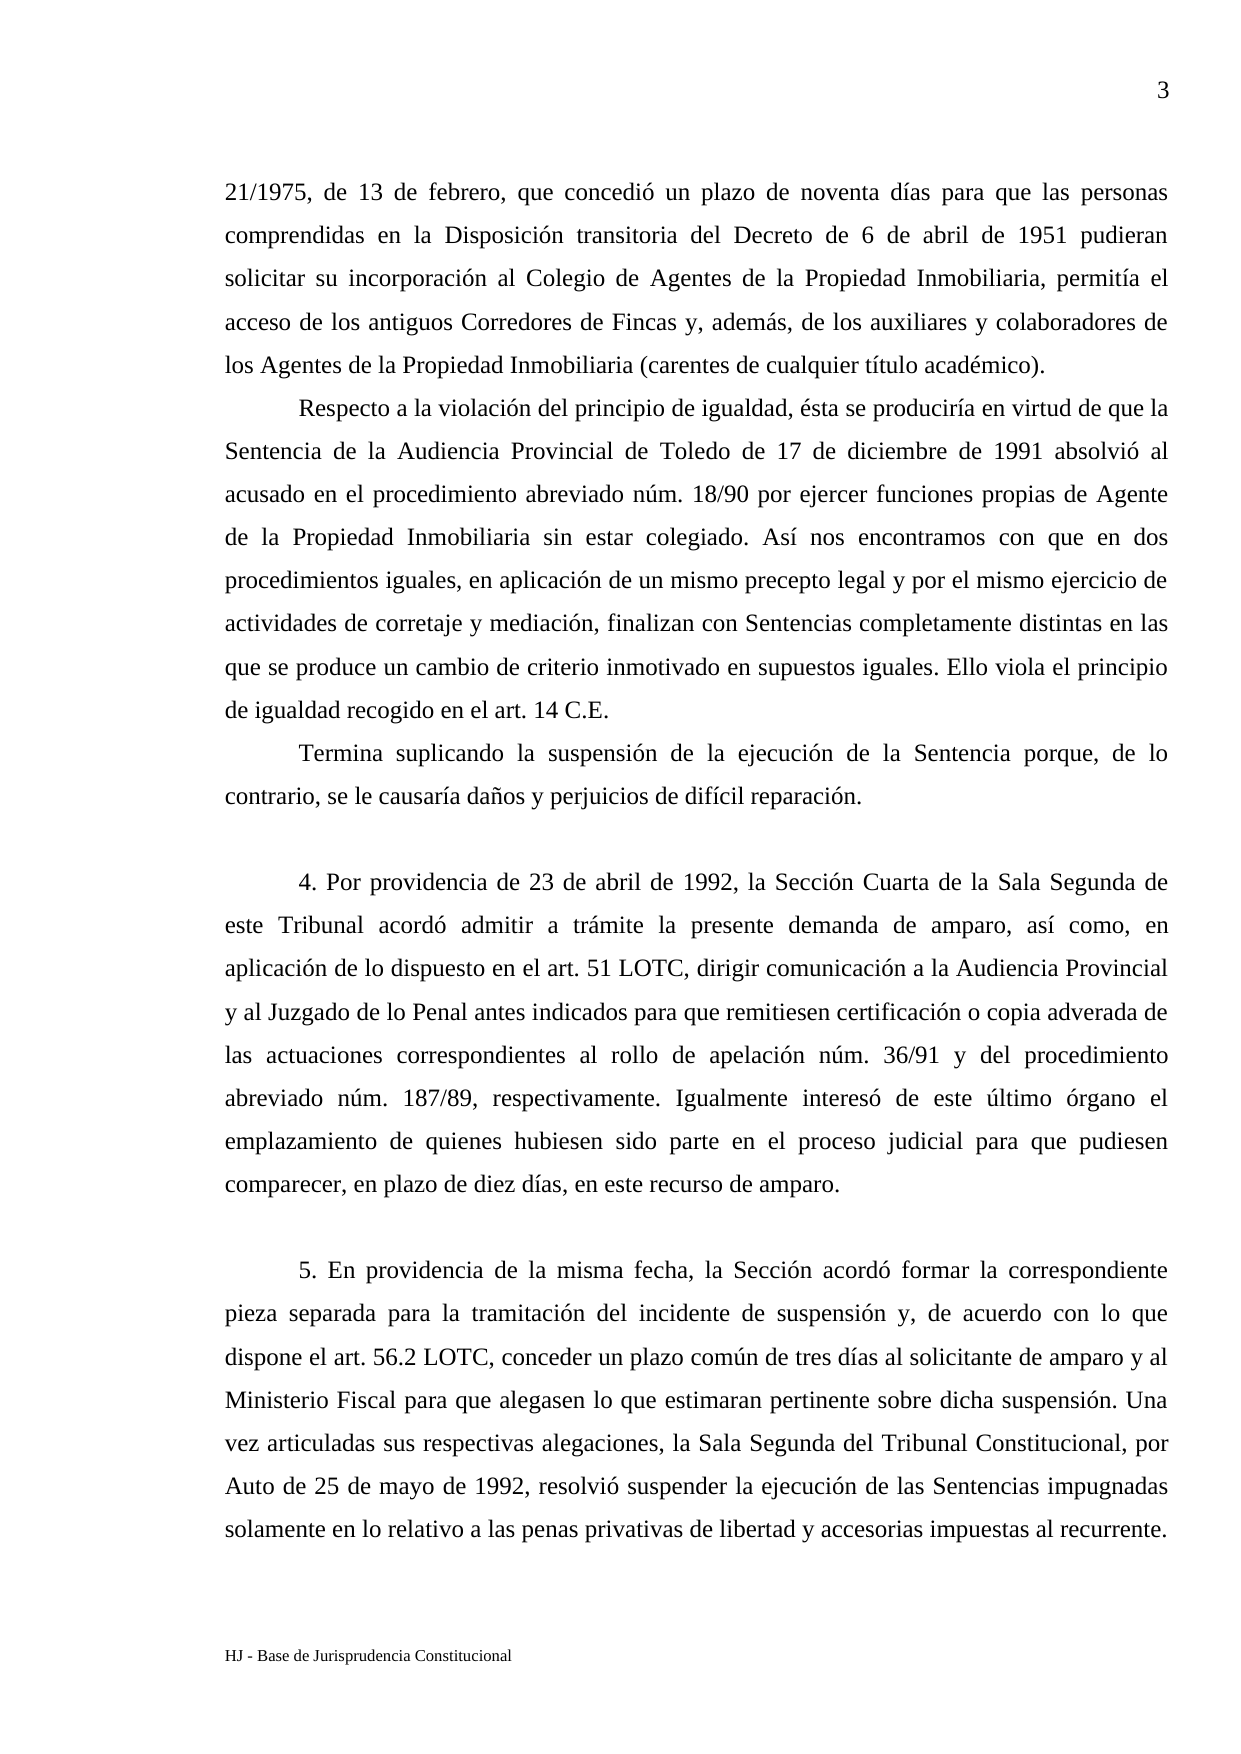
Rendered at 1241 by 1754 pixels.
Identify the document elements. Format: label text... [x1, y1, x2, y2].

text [224, 177, 1169, 378]
text Respecto a la violación del principio de igualdad, ésta se produciría en virtud de que la Sentencia de la Audiencia Provincial de Toledo de 17 de diciembre de 1991 absolvió al acusado en el procedimiento abreviado núm. 18/90 por ejercer funciones propias de Agente de la Propiedad Inmobiliaria sin estar colegiado. Así nos encontramos con que en dos procedimientos iguales, en aplicación de un mismo precepto legal y por el mismo ejercicio de actividades de corretaje y mediación, finalizan con Sentencias completamente distintas en las que se produce un cambio de criterio inmotivado en supuestos iguales. Ello viola el principio de igualdad recogido en el art. 14 C.E. [224, 393, 1169, 723]
text 5. En providencia de la misma fecha, la Sección acordó formar la correspondiente pieza separada para la tramitación del incidente de suspensión y, de acuerdo con lo que dispone el art. 56.2 LOTC, conceder un plazo común de tres días al solicitante de amparo y al Ministerio Fiscal para que alegasen lo que estimaran pertinente sobre dicha suspensión. Una vez articuladas sus respectivas alegaciones, la Sala Segunda del Tribunal Constitucional, por Auto de 25 de mayo de 1992, resolvió suspender la ejecución de las Sentencias impugnadas solamente en lo relativo a las penas privativas de libertad y accesorias impuestas al recurrente. [224, 1255, 1169, 1543]
text 4. Por providencia de 23 de abril de 1992, la Sección Cuarta de la Sala Segunda de este Tribunal acordó admitir a trámite la presente demanda de amparo, así como, en aplicación de lo dispuesto en el art. 51 LOTC, dirigir comunicación a la Audiencia Provincial y al Juzgado de lo Penal antes indicados para que remitiesen certificación o copia adverada de las actuaciones correspondientes al rollo de apelación núm. 36/91 y del procedimiento abreviado núm. 187/89, respectivamente. Igualmente interesó de este último órgano el emplazamiento de quienes hubiesen sido parte en el proceso judicial para que pudiesen comparecer, en plazo de diez días, en este recurso de amparo. [224, 867, 1169, 1198]
text Termina suplicando la suspensión de la ejecución de la Sentencia porque, de lo contrario, se le causaría daños y perjuicios de difícil reparación. [224, 738, 1169, 810]
